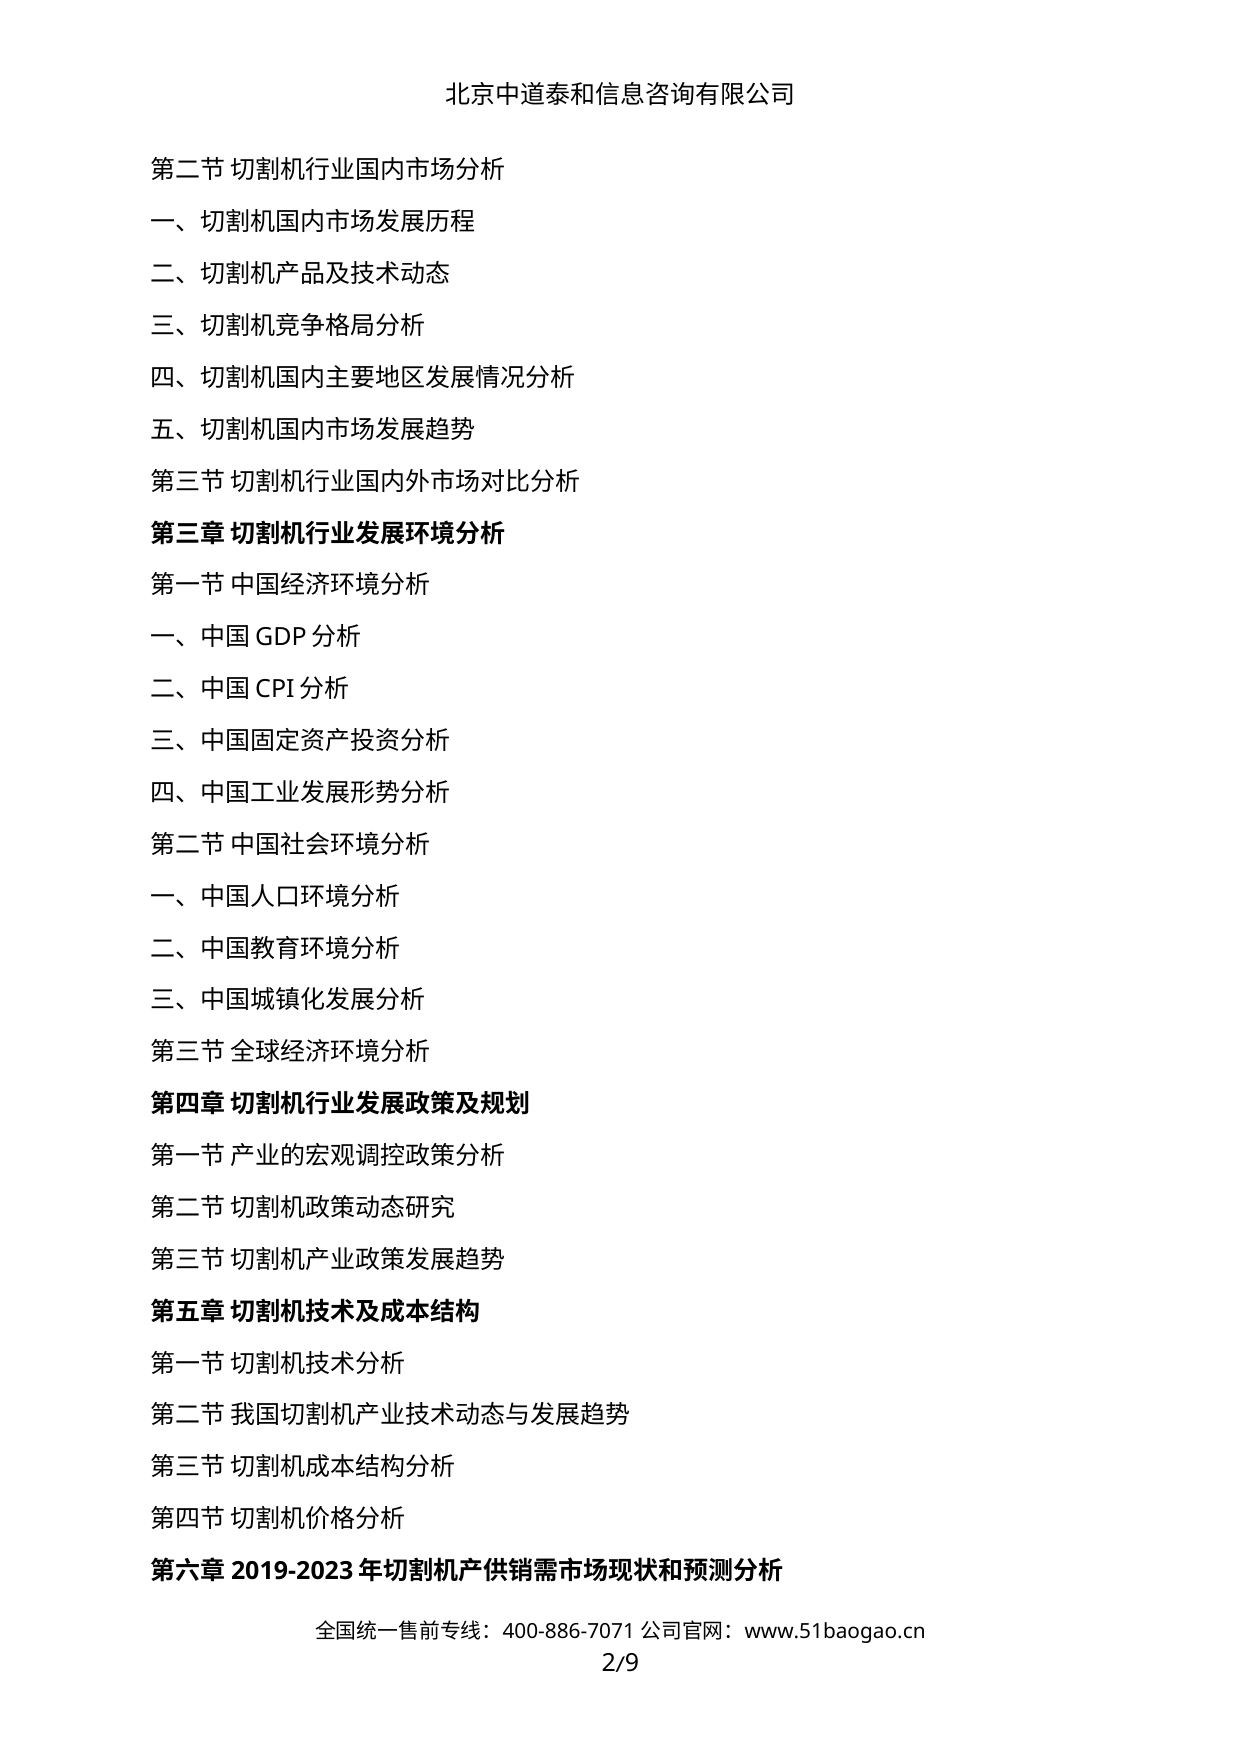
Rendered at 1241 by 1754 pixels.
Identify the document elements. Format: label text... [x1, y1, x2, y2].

text 二、切割机产品及技术动态 [150, 254, 1090, 290]
text 五、切割机国内市场发展趋势 [150, 409, 1090, 446]
text 一、中国GDP分析 [150, 617, 1090, 653]
text 第一节 切割机技术分析 [150, 1343, 1090, 1379]
text 一、中国人口环境分析 [150, 876, 1090, 912]
text 第二节 我国切割机产业技术动态与发展趋势 [150, 1395, 1090, 1431]
text 二、中国CPI分析 [150, 669, 1090, 705]
text 第二节 中国社会环境分析 [150, 824, 1090, 861]
text 第三节 切割机行业国内外市场对比分析 [150, 461, 1090, 497]
text 第五章 切割机技术及成本结构 [150, 1291, 1090, 1327]
text 第一节 产业的宏观调控政策分析 [150, 1136, 1090, 1172]
text 三、切割机竞争格局分析 [150, 306, 1090, 342]
text 第二节 切割机行业国内市场分析 [150, 150, 1090, 186]
text 一、切割机国内市场发展历程 [150, 202, 1090, 238]
text 第三节 切割机产业政策发展趋势 [150, 1239, 1090, 1276]
text 四、中国工业发展形势分析 [150, 772, 1090, 809]
text 第三节 全球经济环境分析 [150, 1032, 1090, 1068]
text 第三节 切割机成本结构分析 [150, 1447, 1090, 1483]
text 三、中国城镇化发展分析 [150, 980, 1090, 1016]
text 第四章 切割机行业发展政策及规划 [150, 1084, 1090, 1120]
text 第三章 切割机行业发展环境分析 [150, 513, 1090, 549]
text 四、切割机国内主要地区发展情况分析 [150, 357, 1090, 394]
text 第四节 切割机价格分析 [150, 1499, 1090, 1535]
text 二、中国教育环境分析 [150, 928, 1090, 964]
text 第一节 中国经济环境分析 [150, 565, 1090, 601]
text 三、中国固定资产投资分析 [150, 721, 1090, 757]
text 第二节 切割机政策动态研究 [150, 1187, 1090, 1224]
text 第六章 2019-2023年切割机产供销需市场现状和预测分析 [150, 1551, 1090, 1587]
